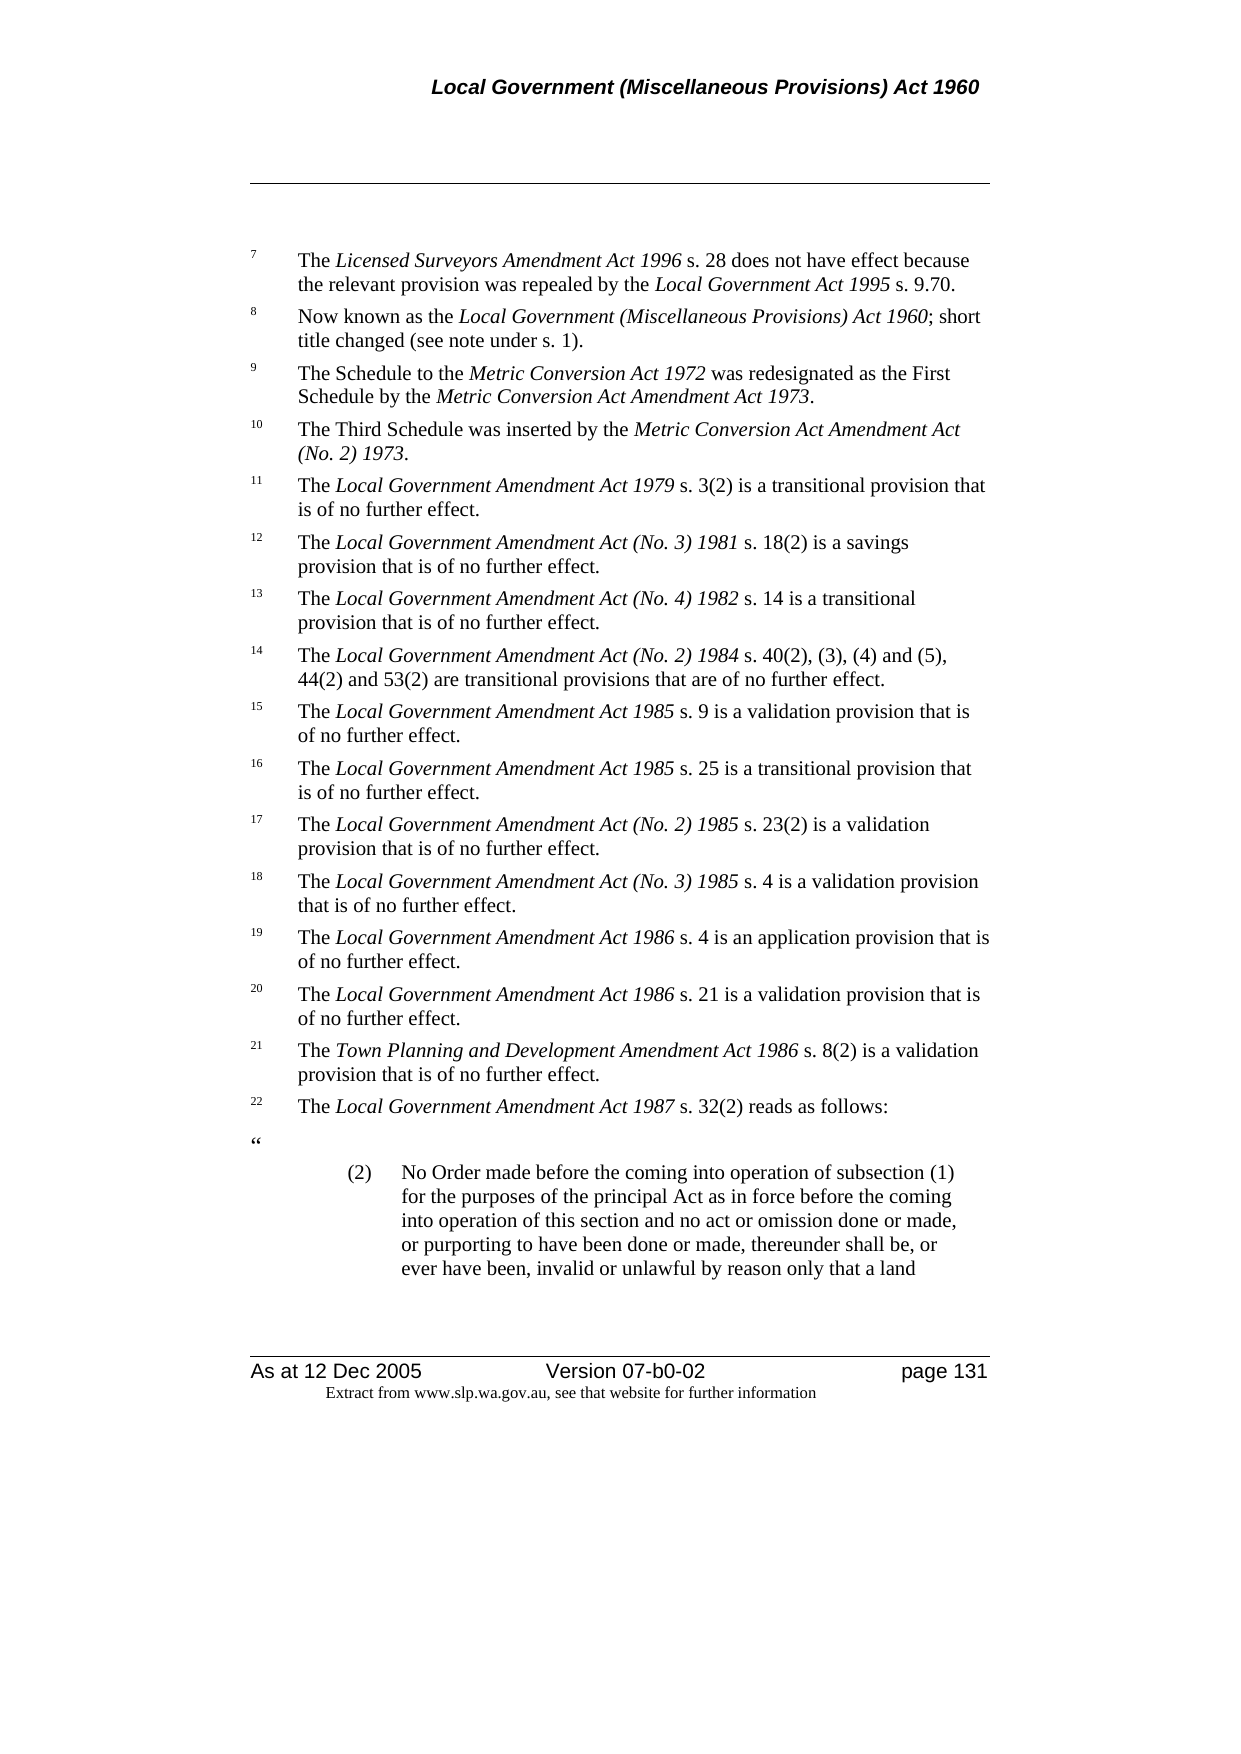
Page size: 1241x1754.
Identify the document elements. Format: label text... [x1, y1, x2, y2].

text 10 The Third Schedule was inserted by the Metric Conversion Act Amendment Act (No. 2) 1973. [250, 417, 990, 465]
text 14 The Local Government Amendment Act (No. 2) 1984 s. 40(2), (3), (4) and (5), 44(2) and 53(2) are transitional provisions that are of no further effect. [250, 643, 990, 691]
text 15 The Local Government Amendment Act 1985 s. 9 is a validation provision that is of no further effect. [250, 699, 990, 747]
text 17 The Local Government Amendment Act (No. 2) 1985 s. 23(2) is a validation provision that is of no further effect. [250, 812, 990, 860]
text 7 The Licensed Surveyors Amendment Act 1996 s. 28 does not have effect because the relevant provision was repealed by the Local Government Act 1995 s. 9.70. [250, 247, 990, 296]
text “ [250, 1131, 990, 1160]
text 12 The Local Government Amendment Act (No. 3) 1981 s. 18(2) is a savings provision that is of no further effect. [250, 530, 990, 578]
text 13 The Local Government Amendment Act (No. 4) 1982 s. 14 is a transitional provision that is of no further effect. [250, 586, 990, 634]
text 11 The Local Government Amendment Act 1979 s. 3(2) is a transitional provision that is of no further effect. [250, 473, 990, 521]
text 8 Now known as the Local Government (Miscellaneous Provisions) Act 1960; short title changed (see note under s. 1). [250, 304, 990, 352]
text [312, 1160, 960, 1280]
text 9 The Schedule to the Metric Conversion Act 1972 was redesignated as the First Schedule by the Metric Conversion Act Amendment Act 1973. [250, 360, 990, 408]
text 16 The Local Government Amendment Act 1985 s. 25 is a transitional provision that is of no further effect. [250, 756, 990, 804]
text 20 The Local Government Amendment Act 1986 s. 21 is a validation provision that is of no further effect. [250, 981, 990, 1029]
text 21 The Town Planning and Development Amendment Act 1986 s. 8(2) is a validation provision that is of no further effect. [250, 1038, 990, 1086]
text 22 The Local Government Amendment Act 1987 s. 32(2) reads as follows: [250, 1094, 990, 1118]
text 18 The Local Government Amendment Act (No. 3) 1985 s. 4 is a validation provision that is of no further effect. [250, 868, 990, 917]
text 19 The Local Government Amendment Act 1986 s. 4 is an application provision that is of no further effect. [250, 925, 990, 973]
